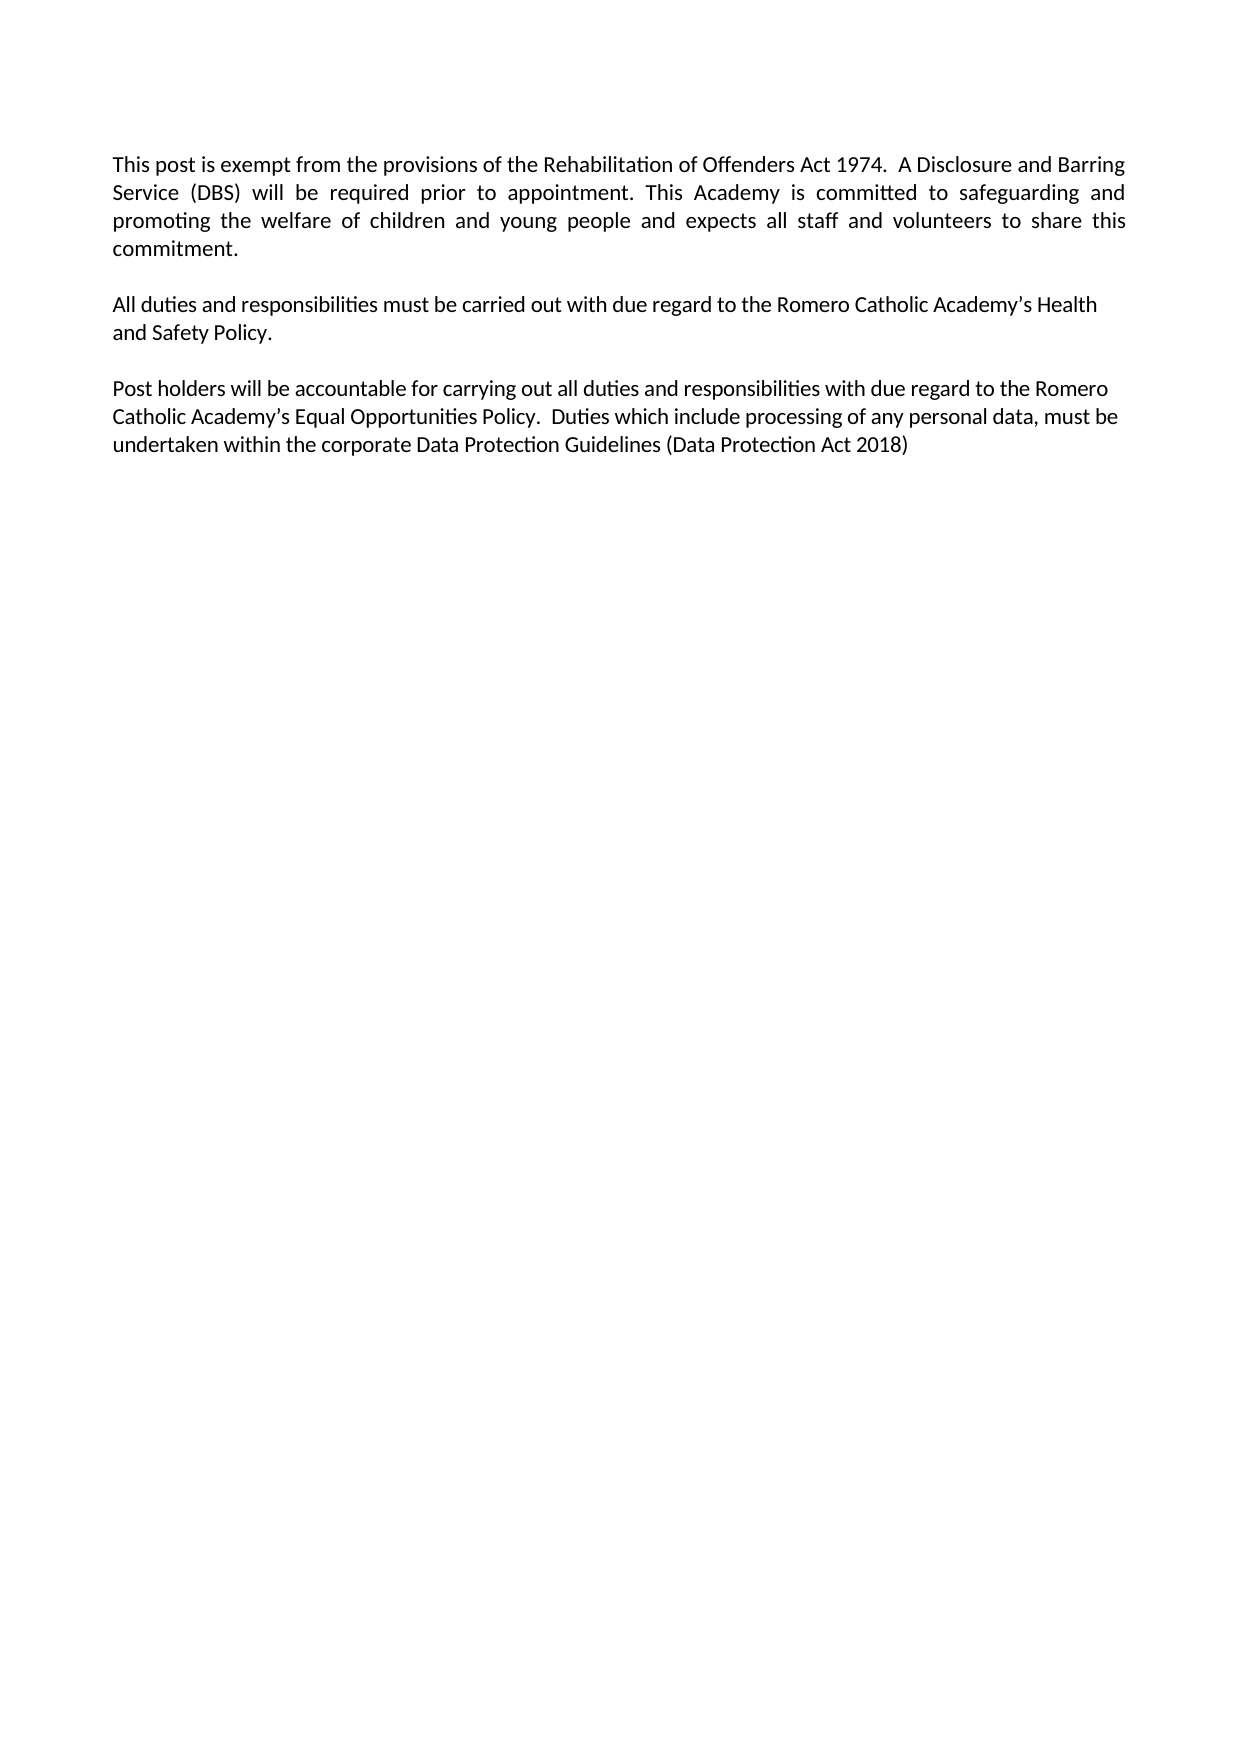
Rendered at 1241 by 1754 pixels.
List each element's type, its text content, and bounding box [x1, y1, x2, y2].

text All duties and responsibilities must be carried out with due regard to the Romero Catholic Academy’s Health and Safety Policy. [112, 290, 1128, 346]
text This post is exempt from the provisions of the Rehabilitation of Offenders Act 1974. A Disclosure and Barring Service (DBS) will be required prior to appointment. This Academy is committed to safeguarding and promoting the welfare of children and young people and expects all staff and volunteers to share this commitment. [112, 150, 1128, 262]
text Post holders will be accountable for carrying out all duties and responsibilities with due regard to the Romero Catholic Academy’s Equal Opportunities Policy. Duties which include processing of any personal data, must be undertaken within the corporate Data Protection Guidelines (Data Protection Act 2018) [112, 374, 1128, 458]
